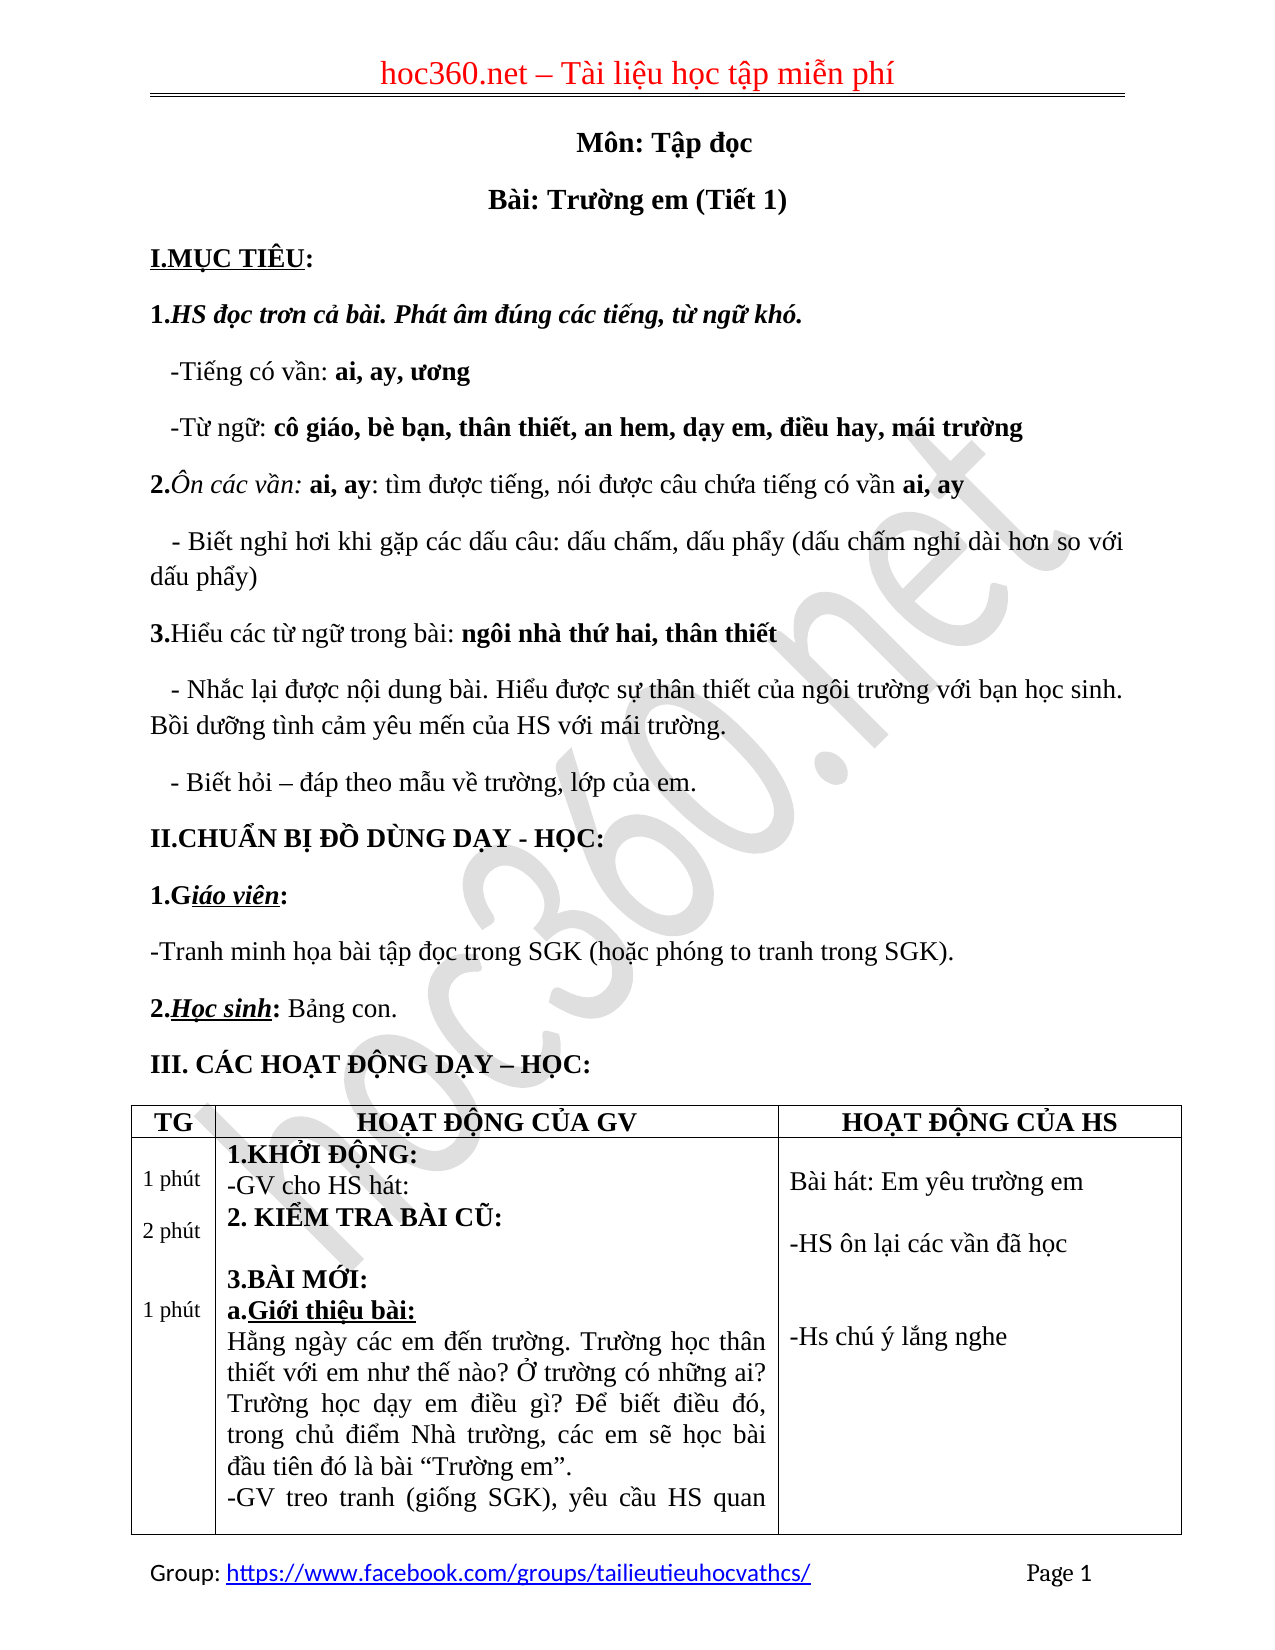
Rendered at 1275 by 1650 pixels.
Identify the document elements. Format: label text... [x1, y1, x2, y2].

text - Biết hỏi – đáp theo mẫu về trường, lớp của em. [150, 766, 1125, 797]
text - Biết nghỉ hơi khi gặp các dấu câu: dấu chấm, dấu phẩy (dấu chấm nghỉ dài hơn so với dấu phẩy) [150, 524, 1125, 591]
text - Nhắc lại được nội dung bài. Hiểu được sự thân thiết của ngôi trường với bạn học sinh. Bồi dưỡng tình cảm yêu mến của HS với mái trường. [150, 673, 1125, 740]
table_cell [779, 1138, 1181, 1534]
table_header TG [132, 1106, 215, 1137]
text III. CÁC HOẠT ĐỘNG DẠY – HỌC: [150, 1048, 1125, 1080]
text 1.Giáo viên: [150, 879, 1125, 910]
text 3.Hiểu các từ ngữ trong bài: ngôi nhà thứ hai, thân thiết [150, 617, 1125, 648]
text Môn: Tập đọc [150, 125, 1179, 158]
text I.MỤC TIÊU: [150, 242, 1125, 273]
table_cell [216, 1138, 778, 1534]
text -Tiếng có vần: ai, ay, ương [150, 355, 1125, 386]
table_header HOẠT ĐỘNG CỦA HS [779, 1106, 1181, 1137]
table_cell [132, 1138, 215, 1534]
text Bài: Trường em (Tiết 1) [150, 182, 1125, 216]
text -Tranh minh họa bài tập đọc trong SGK (hoặc phóng to tranh trong SGK). [150, 935, 1125, 967]
text 1.HS đọc trơn cả bài. Phát âm đúng các tiếng, từ ngữ khó. [150, 298, 1125, 329]
table_header HOẠT ĐỘNG CỦA GV [216, 1106, 778, 1137]
text 2.Học sinh: Bảng con. [150, 992, 1125, 1023]
text 2.Ôn các vần: ai, ay: tìm được tiếng, nói được câu chứa tiếng có vần ai, ay [150, 468, 1125, 499]
text II.CHUẨN BỊ ĐỒ DÙNG DẠY - HỌC: [150, 822, 1125, 853]
text -Từ ngữ: cô giáo, bè bạn, thân thiết, an hem, dạy em, điều hay, mái trường [150, 411, 1125, 443]
